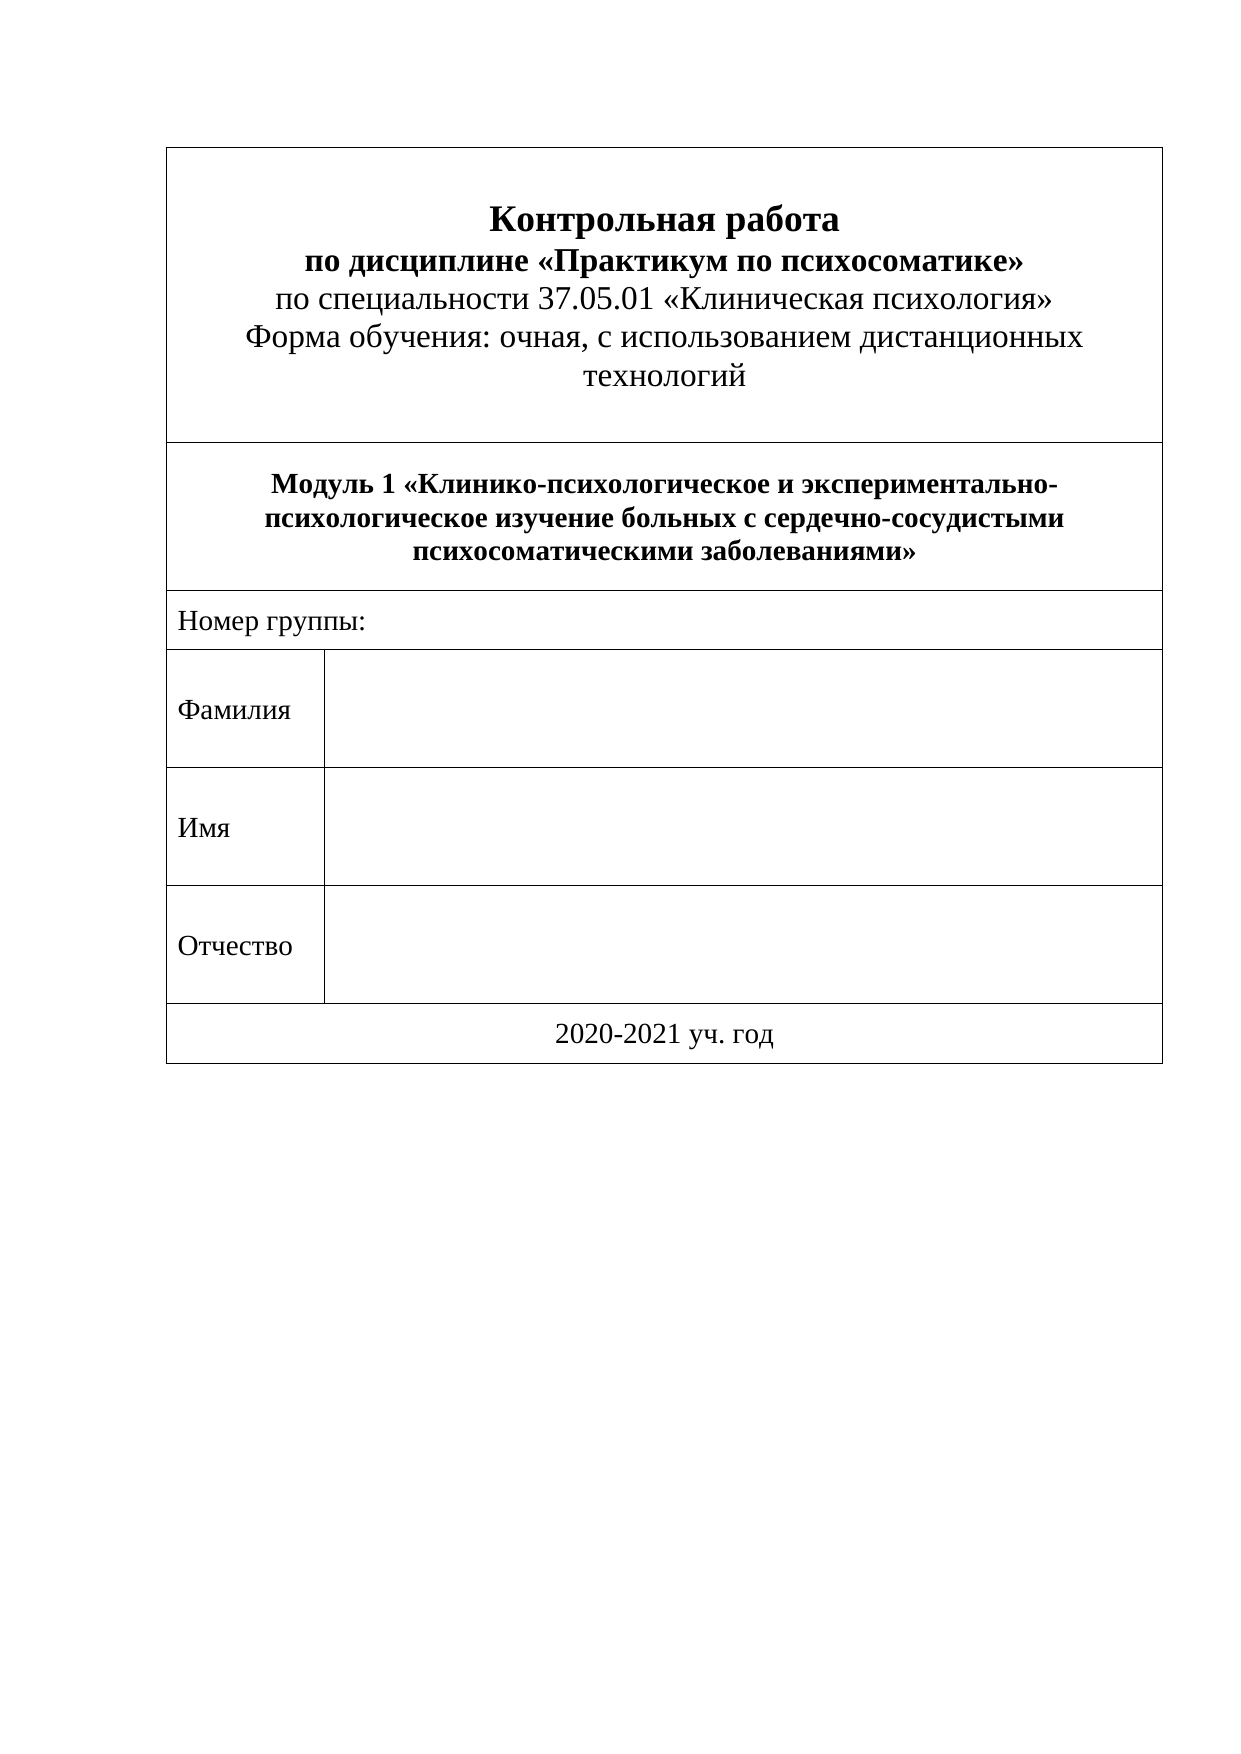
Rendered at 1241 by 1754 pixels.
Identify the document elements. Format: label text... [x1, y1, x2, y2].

table_cell Модуль 1 «Клинико-психологическое и экспериментально-психологическое изучение больных с сердечно-сосудистыми психосоматическими заболеваниями» [167, 443, 1162, 590]
table_cell Отчество [167, 886, 324, 1003]
table_cell [325, 768, 1162, 885]
table_cell [325, 650, 1162, 767]
table_cell Номер группы: [167, 591, 1162, 649]
table_cell [325, 886, 1162, 1003]
table_cell Фамилия [167, 650, 324, 767]
table_header Контрольная работа по дисциплине «Практикум по психосоматике» по специальности 37.05.01 «Клиническая психология» Форма обучения: очная, с использованием дистанционных технологий [167, 148, 1162, 442]
table_cell 2020-2021 уч. год [167, 1004, 1162, 1062]
table_cell Имя [167, 768, 324, 885]
